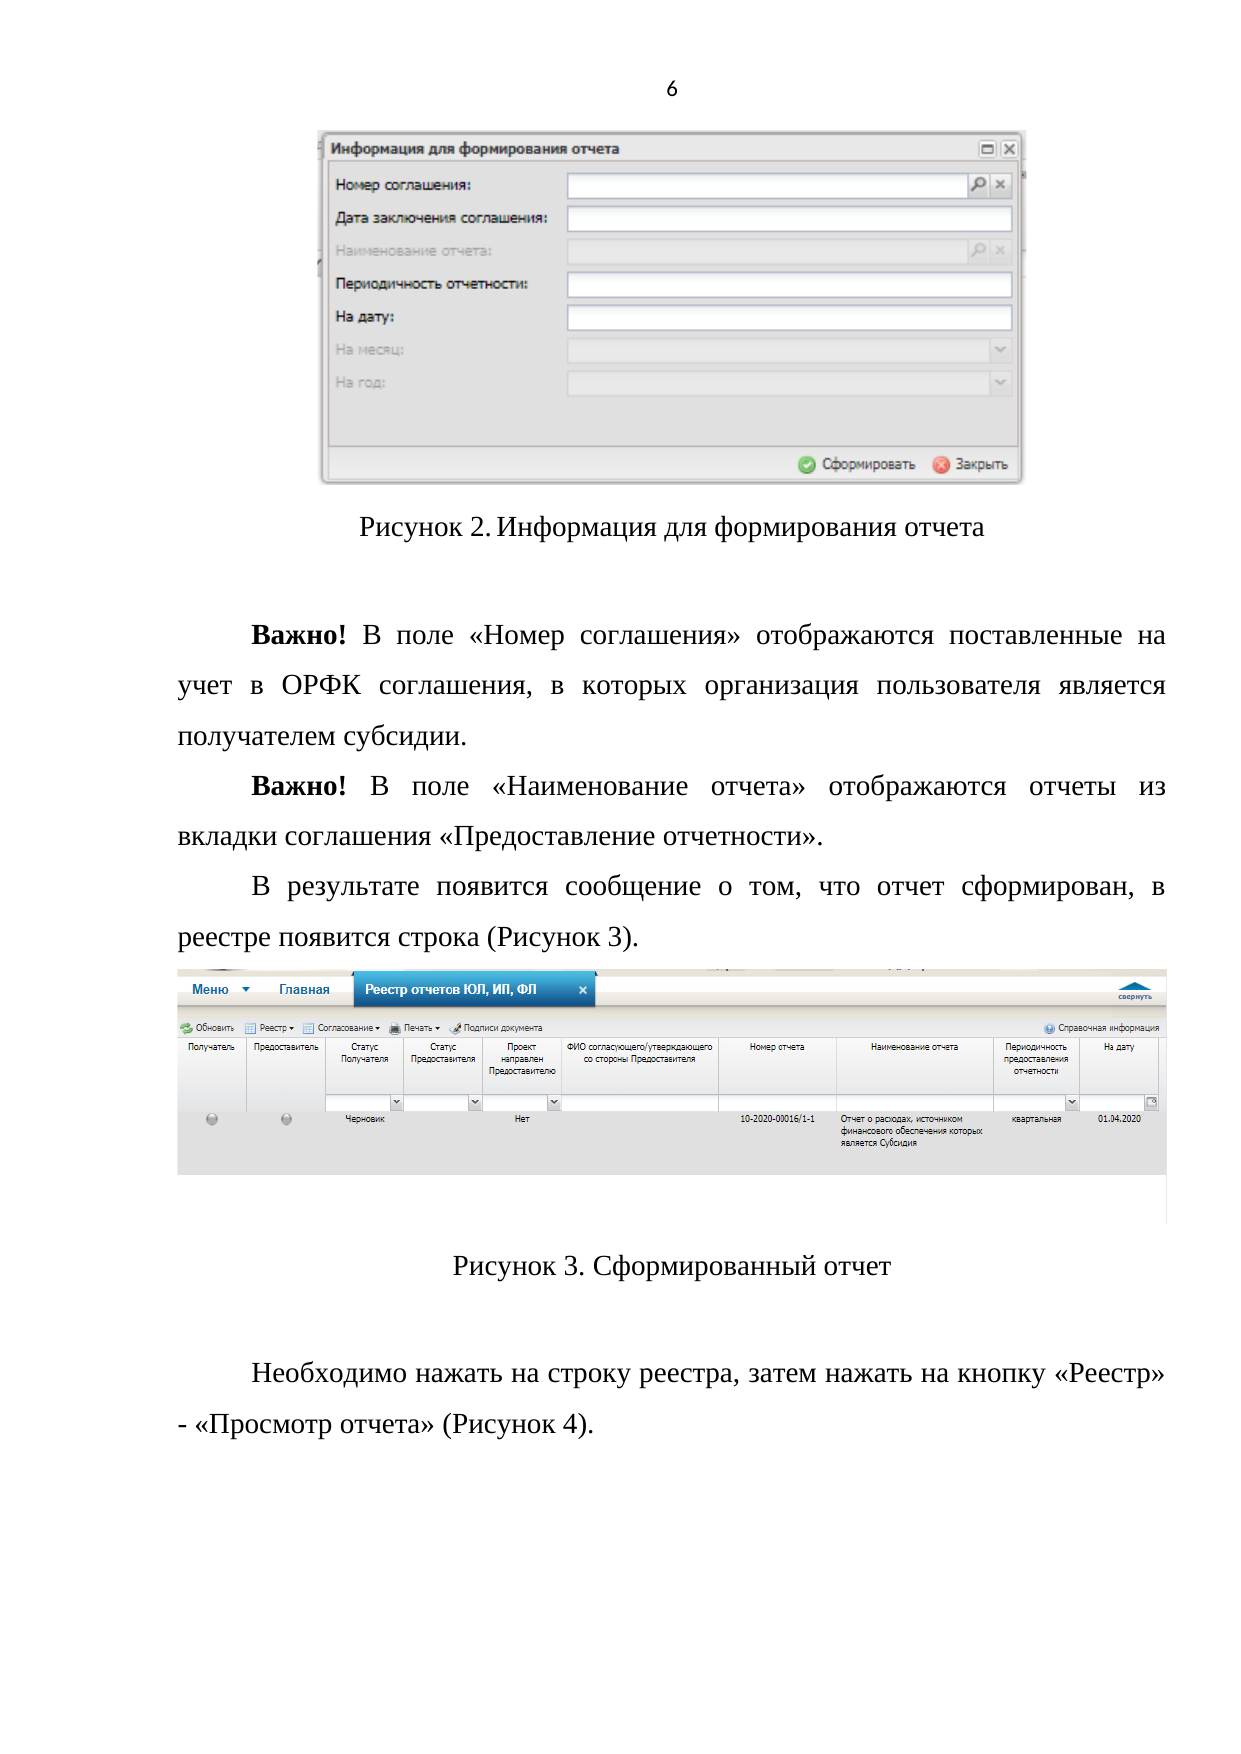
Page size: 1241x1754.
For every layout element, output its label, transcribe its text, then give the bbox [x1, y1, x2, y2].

text Рисунок 3. Сформированный отчет [177, 1248, 1167, 1282]
list Важно! В поле «Наименование отчета» отображаются отчеты из вкладки соглашения «Предоставление отчетности». [177, 768, 1167, 852]
picture [177, 969, 1167, 1224]
picture [317, 130, 1027, 485]
list Важно! В поле «Номер соглашения» отображаются поставленные на учет в ОРФК соглашения, в которых организация пользователя является получателем субсидии. [177, 617, 1167, 751]
text Рисунок 2. Информация для формирования отчета [177, 509, 1167, 543]
list Необходимо нажать на строку реестра, затем нажать на кнопку «Реестр» - «Просмотр отчета» (Рисунок 4). [177, 1356, 1167, 1439]
list В результате появится сообщение о том, что отчет сформирован, в реестре появится строка (Рисунок 3). [177, 868, 1167, 952]
